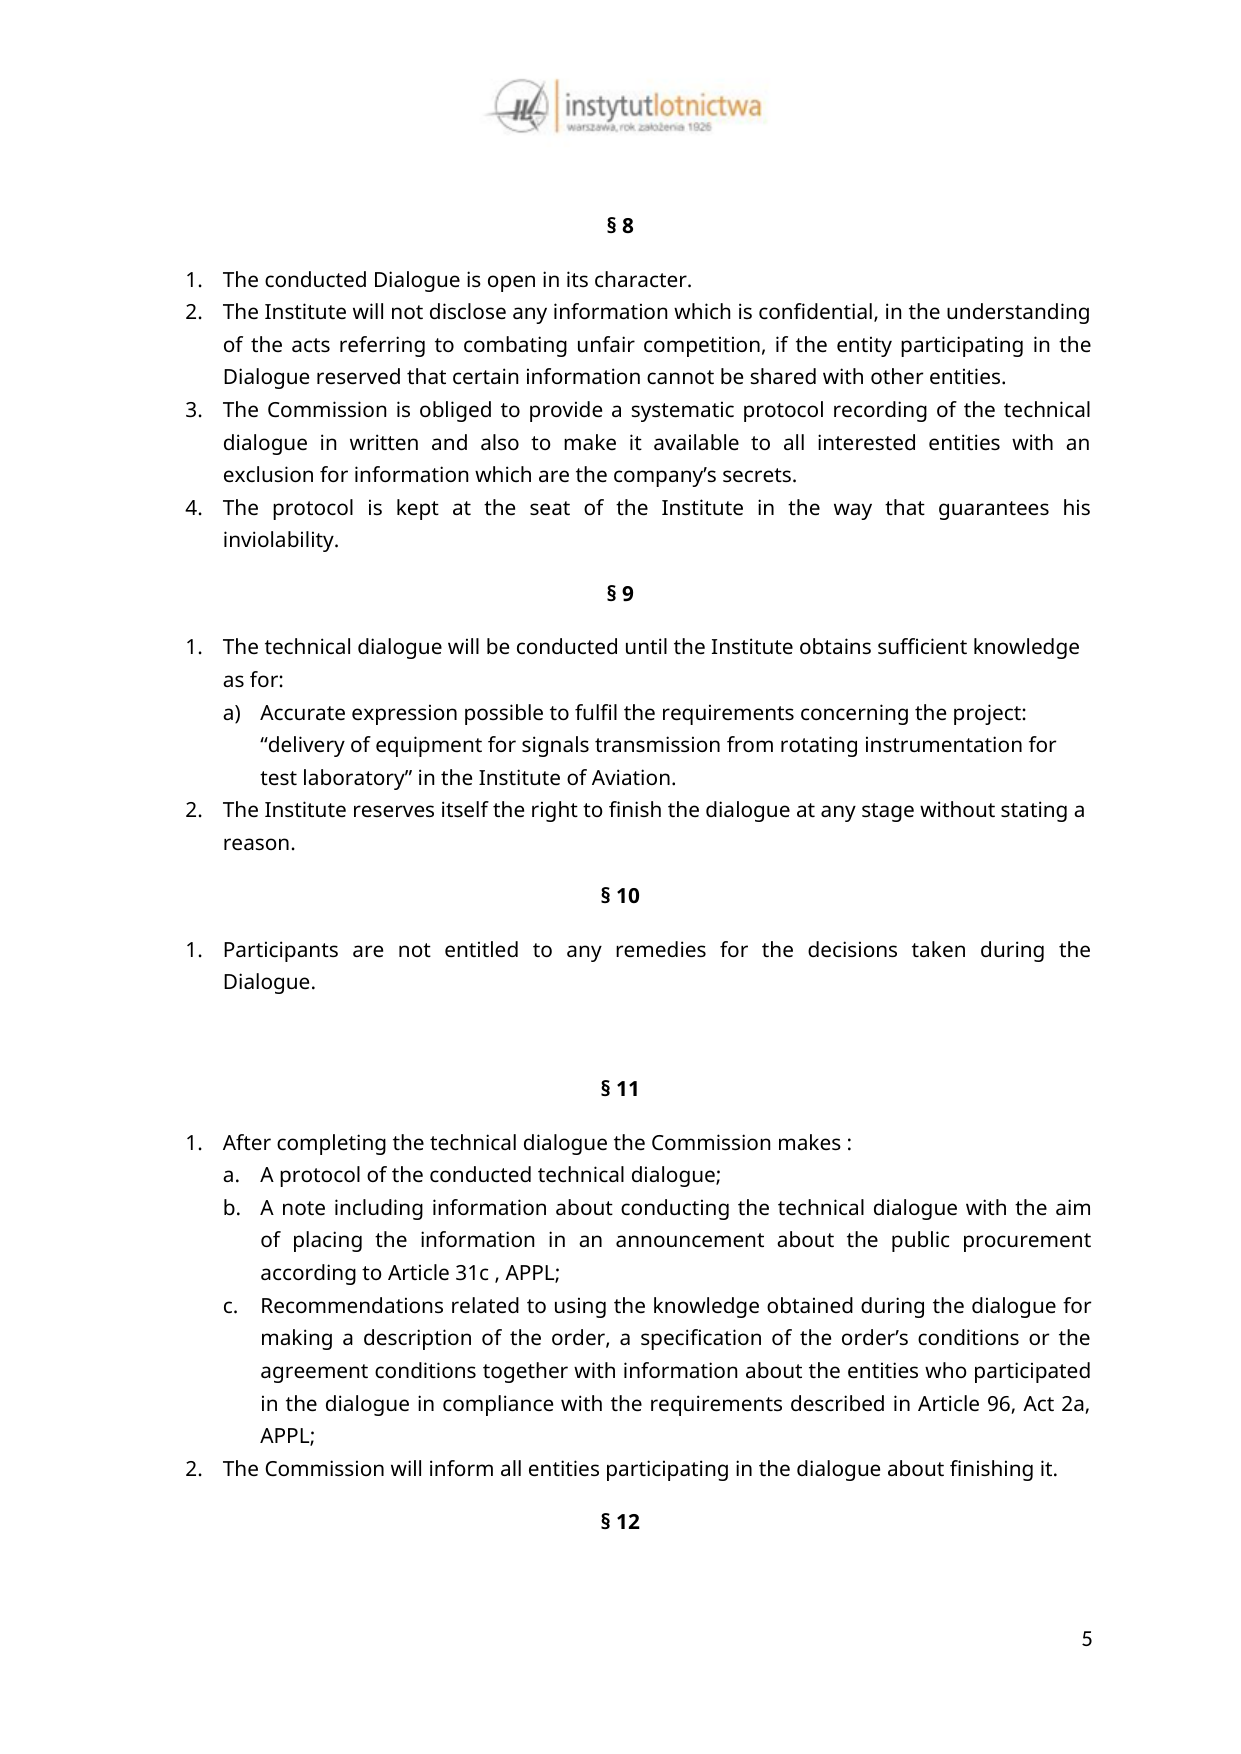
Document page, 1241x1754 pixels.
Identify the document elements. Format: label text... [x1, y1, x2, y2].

list The Institute will not disclose any information which is confidential, in the understanding of the acts referring to combating unfair competition, if the entity participating in the Dialogue reserved that certain information cannot be shared with other entities. [185, 297, 1093, 391]
list A note including information about conducting the technical dialogue with the aim of placing the information in an announcement about the public procurement according to Article 31c , APPL; [223, 1193, 1093, 1287]
list After completing the technical dialogue the Commission makes : [185, 1128, 1093, 1156]
list The Commission will inform all entities participating in the dialogue about finishing it. [185, 1454, 1093, 1482]
text § 12 [148, 1507, 1093, 1536]
text § 8 [148, 211, 1093, 240]
list The protocol is kept at the seat of the Institute in the way that guarantees his inviolability. [185, 493, 1093, 554]
list A protocol of the conducted technical dialogue; [223, 1160, 1093, 1189]
text § 10 [148, 881, 1093, 910]
list The conducted Dialogue is open in its character. [185, 265, 1093, 293]
list The Commission is obliged to provide a systematic protocol recording of the technical dialogue in written and also to make it available to all interested entities with an exclusion for information which are the company’s secrets. [185, 395, 1093, 489]
list The technical dialogue will be conducted until the Institute obtains sufficient knowledge as for: [185, 632, 1093, 693]
text § 9 [148, 579, 1093, 607]
list Recommendations related to using the knowledge obtained during the dialogue for making a description of the order, a specification of the order’s conditions or the agreement conditions together with information about the entities who participated in the dialogue in compliance with the requirements described in Article 96, Act 2a, APPL; [223, 1291, 1093, 1450]
list The Institute reserves itself the right to finish the dialogue at any stage without stating a reason. [185, 795, 1093, 856]
list Participants are not entitled to any remedies for the decisions taken during the Dialogue. [185, 935, 1093, 996]
list Accurate expression possible to fulfil the requirements concerning the project: “delivery of equipment for signals transmission from rotating instrumentation for test laboratory” in the Institute of Aviation. [223, 698, 1093, 791]
picture [147, 57, 1093, 155]
text § 11 [148, 1074, 1093, 1103]
